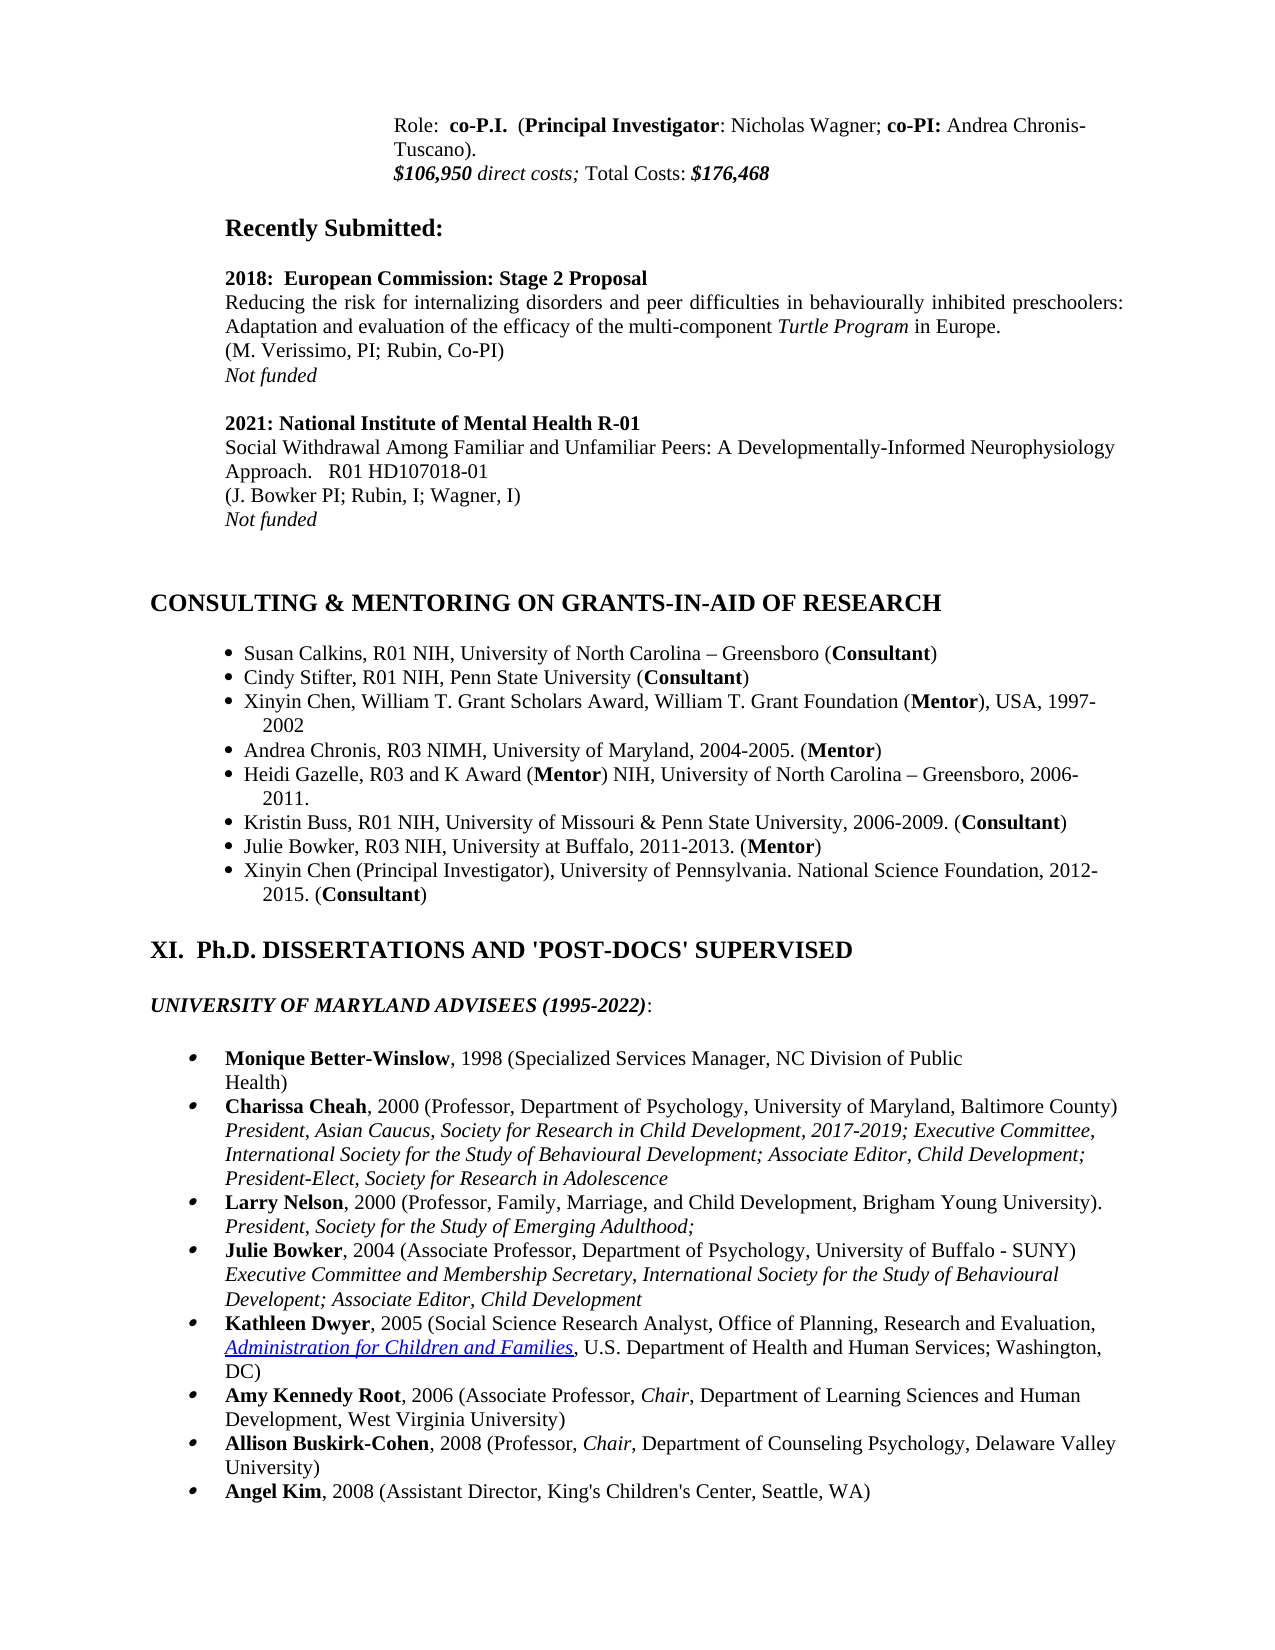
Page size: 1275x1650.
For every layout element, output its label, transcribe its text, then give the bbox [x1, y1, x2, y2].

list Angel Kim, 2008 (Assistant Director, King's Children's Center, Seattle, WA) [187, 1479, 1125, 1503]
text (J. Bowker PI; Rubin, I; Wagner, I) [225, 483, 1125, 507]
text Not funded [150, 507, 1125, 531]
list Heidi Gazelle, R03 and K Award (Mentor) NIH, University of North Carolina – Greensboro, 2006-2011. [225, 762, 1125, 810]
list Xinyin Chen, William T. Grant Scholars Award, William T. Grant Foundation (Mentor), USA, 1997-2002 [225, 689, 1125, 737]
list President-Elect, Society for Research in Adolescence [225, 1166, 1125, 1190]
list Julie Bowker, R03 NIH, University at Buffalo, 2011-2013. (Mentor) [225, 834, 1125, 858]
text UNIVERSITY OF MARYLAND ADVISEES (1995-2022): [150, 993, 1125, 1017]
text (M. Verissimo, PI; Rubin, Co-PI) [225, 338, 1125, 362]
list Cindy Stifter, R01 NIH, Penn State University (Consultant) [225, 665, 1125, 689]
text 2021: National Institute of Mental Health R-01 [150, 411, 1125, 435]
list Allison Buskirk-Cohen, 2008 (Professor, Chair, Department of Counseling Psychology, Delaware Valley University) [187, 1431, 1125, 1479]
list Julie Bowker, 2004 (Associate Professor, Department of Psychology, University of Buffalo - SUNY) Executive Committee and Membership Secretary, International Society for the Study of Behavioural Developent; Associate Editor, Child Development [187, 1238, 1125, 1311]
text XI. Ph.D. DISSERTATIONS AND 'POST-DOCS' SUPERVISED [150, 935, 1125, 963]
text 2018: European Commission: Stage 2 Proposal [150, 266, 1125, 290]
text Health) [225, 1070, 1125, 1094]
text Social Withdrawal Among Familiar and Unfamiliar Peers: A Developmentally-Informed Neurophysiology Approach. R01 HD107018-01 [225, 435, 1125, 483]
list Monique Better-Winslow, 1998 (Specialized Services Manager, NC Division of Public [187, 1046, 1125, 1070]
list Susan Calkins, R01 NIH, University of North Carolina – Greensboro (Consultant) [225, 641, 1125, 665]
list Xinyin Chen (Principal Investigator), University of Pennsylvania. National Science Foundation, 2012-2015. (Consultant) [225, 858, 1125, 906]
text Role: co-P.I. (Principal Investigator: Nicholas Wagner; co-PI: Andrea Chronis-Tuscano). [150, 112, 1125, 161]
list Larry Nelson, 2000 (Professor, Family, Marriage, and Child Development, Brigham Young University). President, Society for the Study of Emerging Adulthood; [187, 1190, 1125, 1238]
text Recently Submitted: [150, 213, 1125, 242]
text $106,950 direct costs; Total Costs: $176,468 [150, 161, 1125, 185]
list Andrea Chronis, R03 NIMH, University of Maryland, 2004-2005. (Mentor) [225, 737, 1125, 762]
text CONSULTING & MENTORING ON GRANTS-IN-AID OF RESEARCH [150, 588, 1125, 617]
list Kathleen Dwyer, 2005 (Social Science Research Analyst, Office of Planning, Research and Evaluation, Administration for Children and Families, U.S. Department of Health and Human Services; Washington, DC) [187, 1311, 1125, 1383]
list Kristin Buss, R01 NIH, University of Missouri & Penn State University, 2006-2009. (Consultant) [225, 810, 1125, 834]
list Charissa Cheah, 2000 (Professor, Department of Psychology, University of Maryland, Baltimore County) President, Asian Caucus, Society for Research in Child Development, 2017-2019; Executive Committee, International Society for the Study of Behavioural Development; Associate Editor, Child Development; [187, 1094, 1125, 1166]
text Reducing the risk for internalizing disorders and peer difficulties in behaviourally inhibited preschoolers: Adaptation and evaluation of the efficacy of the multi-component Turtle Program in Europe. [225, 290, 1125, 338]
list Amy Kennedy Root, 2006 (Associate Professor, Chair, Department of Learning Sciences and Human Development, West Virginia University) [187, 1383, 1125, 1431]
text Not funded [150, 362, 1125, 387]
